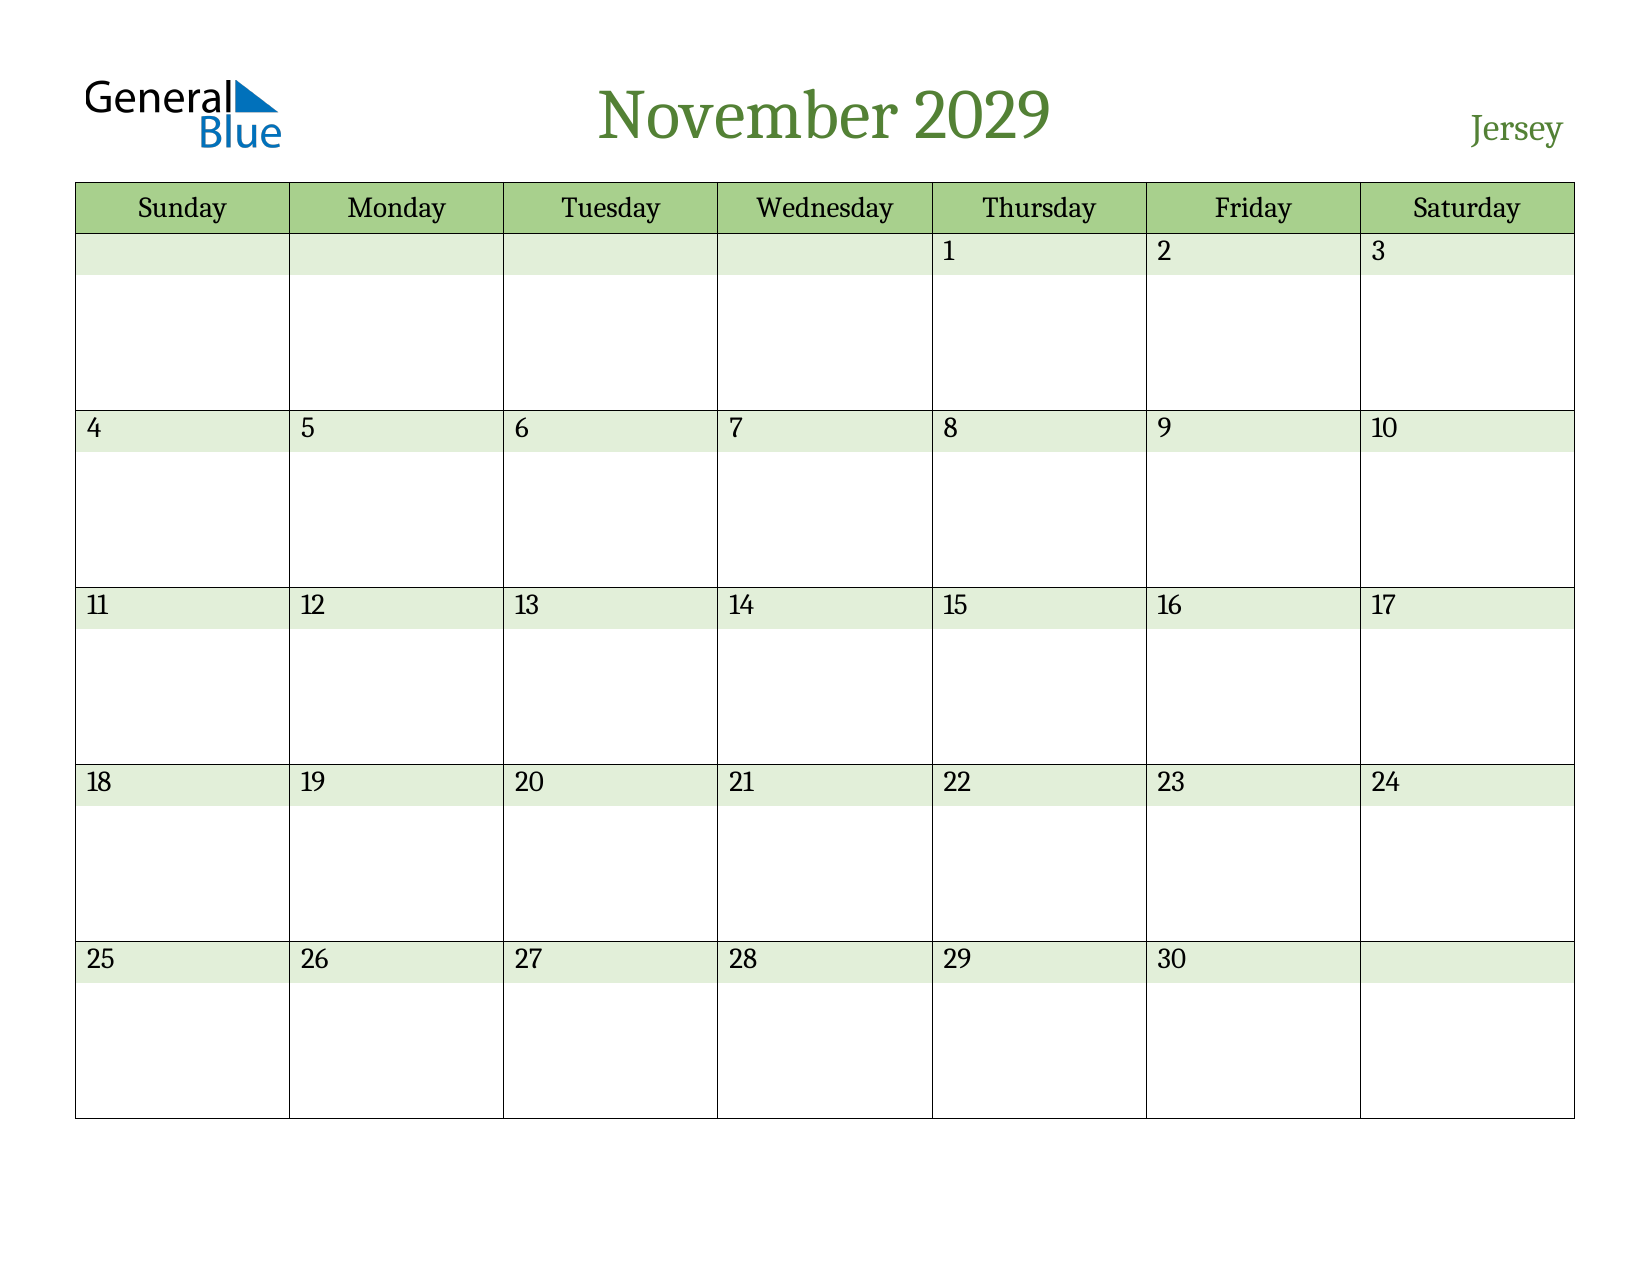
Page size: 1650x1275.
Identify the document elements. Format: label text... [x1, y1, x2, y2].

table_cell [1147, 452, 1360, 587]
table_cell 10 [1361, 411, 1574, 452]
table_cell 16 [1147, 588, 1360, 629]
table_cell 27 [504, 942, 717, 983]
table_cell [76, 629, 289, 764]
table_cell [76, 983, 289, 1118]
table_cell [1361, 452, 1574, 587]
table_cell [76, 806, 289, 941]
table_cell 15 [933, 588, 1146, 629]
table_cell [1147, 806, 1360, 941]
table_cell [290, 983, 503, 1118]
table_cell [933, 983, 1146, 1118]
table_cell [718, 452, 932, 587]
table_cell [718, 234, 932, 275]
table_cell [290, 629, 503, 764]
table_cell [1147, 983, 1360, 1118]
table_cell [1361, 983, 1574, 1118]
table_header November 2029 [504, 75, 1146, 182]
table_cell 21 [718, 765, 932, 806]
table_cell [933, 806, 1146, 941]
table_cell Tuesday [504, 183, 717, 233]
table_cell 4 [76, 411, 289, 452]
table_cell 24 [1361, 765, 1574, 806]
table_cell 5 [290, 411, 503, 452]
table_cell 3 [1361, 234, 1574, 275]
table_cell Wednesday [718, 183, 932, 233]
table_cell 18 [76, 765, 289, 806]
table_cell 12 [290, 588, 503, 629]
picture [86, 80, 281, 148]
table_cell [933, 452, 1146, 587]
table_cell [290, 452, 503, 587]
table_cell [933, 629, 1146, 764]
table_cell [290, 806, 503, 941]
table_cell [718, 629, 932, 764]
table_cell [76, 234, 289, 275]
table_cell [1361, 806, 1574, 941]
table_cell 30 [1147, 942, 1360, 983]
table_header Jersey [1146, 75, 1574, 182]
table_cell Saturday [1361, 183, 1574, 233]
table_cell [504, 983, 717, 1118]
table_cell [290, 234, 503, 275]
table_cell 17 [1361, 588, 1574, 629]
table_cell [504, 275, 717, 410]
table_cell [504, 806, 717, 941]
table_cell 23 [1147, 765, 1360, 806]
table_cell [1361, 275, 1574, 410]
table_cell 19 [290, 765, 503, 806]
table_cell Thursday [933, 183, 1146, 233]
table_cell [718, 983, 932, 1118]
table_cell 1 [933, 234, 1146, 275]
table_cell Friday [1147, 183, 1360, 233]
table_cell [504, 452, 717, 587]
table_cell 8 [933, 411, 1146, 452]
table_cell 13 [504, 588, 717, 629]
table_cell Sunday [76, 183, 289, 233]
table_cell [76, 275, 289, 410]
table_cell [1147, 275, 1360, 410]
table_cell [290, 275, 503, 410]
table_cell Monday [290, 183, 503, 233]
table_cell 7 [718, 411, 932, 452]
table_cell 9 [1147, 411, 1360, 452]
table_cell 11 [76, 588, 289, 629]
table_cell [504, 629, 717, 764]
table_cell 22 [933, 765, 1146, 806]
table_cell 14 [718, 588, 932, 629]
table_cell 20 [504, 765, 717, 806]
table_cell [1147, 629, 1360, 764]
table_cell [718, 275, 932, 410]
table_cell 29 [933, 942, 1146, 983]
table_cell [504, 234, 717, 275]
table_cell [933, 275, 1146, 410]
table_cell 2 [1147, 234, 1360, 275]
table_cell [1361, 942, 1574, 983]
table_header [76, 75, 503, 182]
table_cell 28 [718, 942, 932, 983]
table_cell [718, 806, 932, 941]
table_cell 6 [504, 411, 717, 452]
table_cell [76, 452, 289, 587]
table_cell 25 [76, 942, 289, 983]
table_cell 26 [290, 942, 503, 983]
table_cell [1361, 629, 1574, 764]
